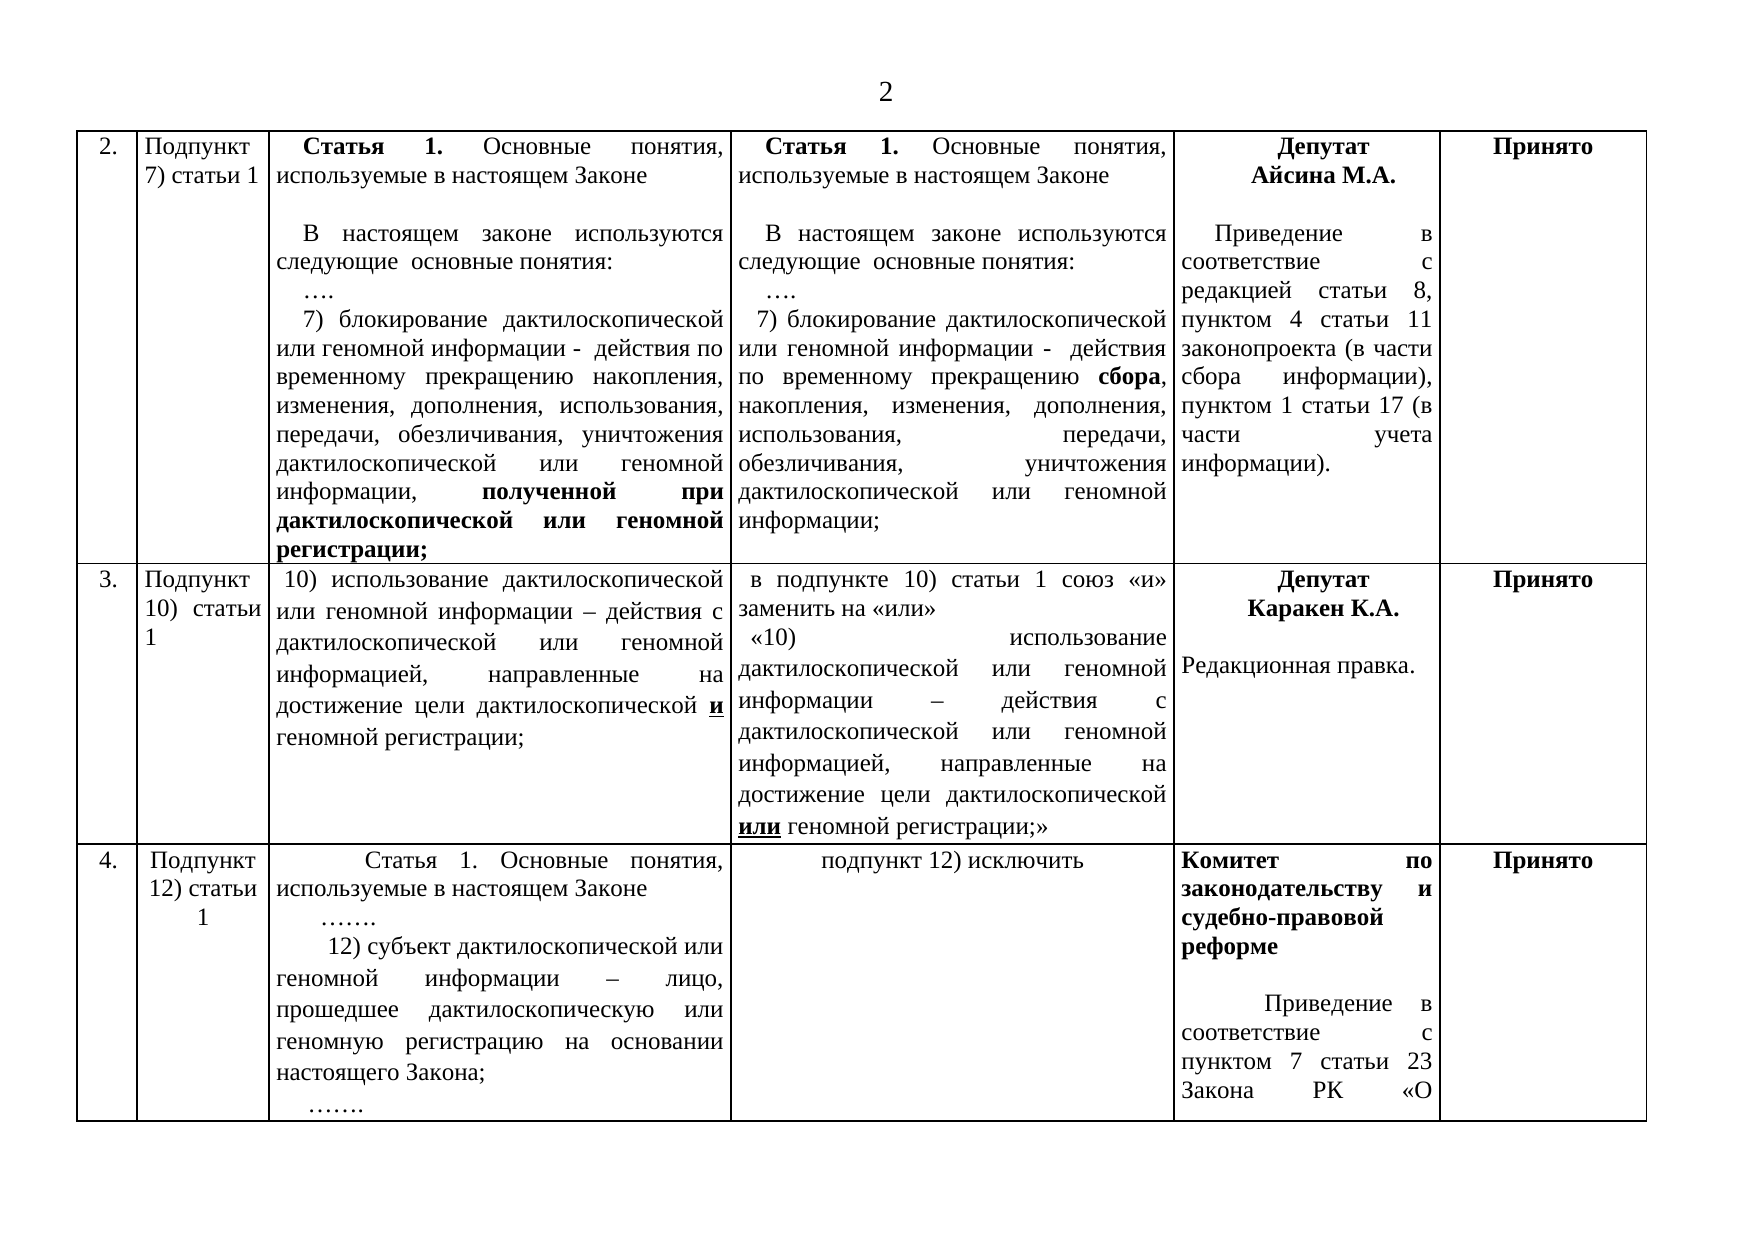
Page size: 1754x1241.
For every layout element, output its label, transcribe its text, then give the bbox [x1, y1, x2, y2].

table_cell Депутат Айсина М.А. Приведение в соответствие с редакцией статьи 8, пунктом 4 статьи 11 законопроекта (в части сбора информации), пунктом 1 статьи 17 (в части учета информации). [1175, 132, 1439, 563]
table_cell Депутат Каракен К.А. Редакционная правка. [1175, 564, 1439, 843]
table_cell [270, 845, 730, 1120]
table_cell [78, 845, 136, 1120]
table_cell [138, 845, 268, 1120]
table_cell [732, 845, 1173, 1120]
table_cell Принято [1441, 132, 1646, 563]
table_cell Принято [1441, 845, 1646, 1120]
table_cell в подпункте 10) статьи 1 союз «и» заменить на «или» «10) использование дактилоскопической или геномной информации – действия с дактилоскопической или геномной информацией, направленные на достижение цели дактилоскопической или геномной регистрации;» [732, 564, 1173, 843]
table_cell Статья 1. Основные понятия, используемые в настоящем Законе В настоящем законе используются следующие основные понятия: …. 7) блокирование дактилоскопической или геномной информации - действия по временному прекращению накопления, изменения, дополнения, использования, передачи, обезличивания, уничтожения дактилоскопической или геномной информации, полученной при дактилоскопической или геномной регистрации; [270, 132, 730, 563]
table_cell [78, 132, 136, 563]
table_cell Принято [1441, 564, 1646, 843]
table_cell [78, 564, 136, 843]
table_cell Подпункт 7) статьи 1 [138, 132, 268, 563]
table_cell Статья 1. Основные понятия, используемые в настоящем Законе В настоящем законе используются следующие основные понятия: …. 7) блокирование дактилоскопической или геномной информации - действия по временному прекращению сбора, накопления, изменения, дополнения, использования, передачи, обезличивания, уничтожения дактилоскопической или геномной информации; [732, 132, 1173, 563]
table_cell 10) использование дактилоскопической или геномной информации – действия с дактилоскопической или геномной информацией, направленные на достижение цели дактилоскопической и геномной регистрации; [270, 564, 730, 843]
table_cell Подпункт 10) статьи 1 [138, 564, 268, 843]
